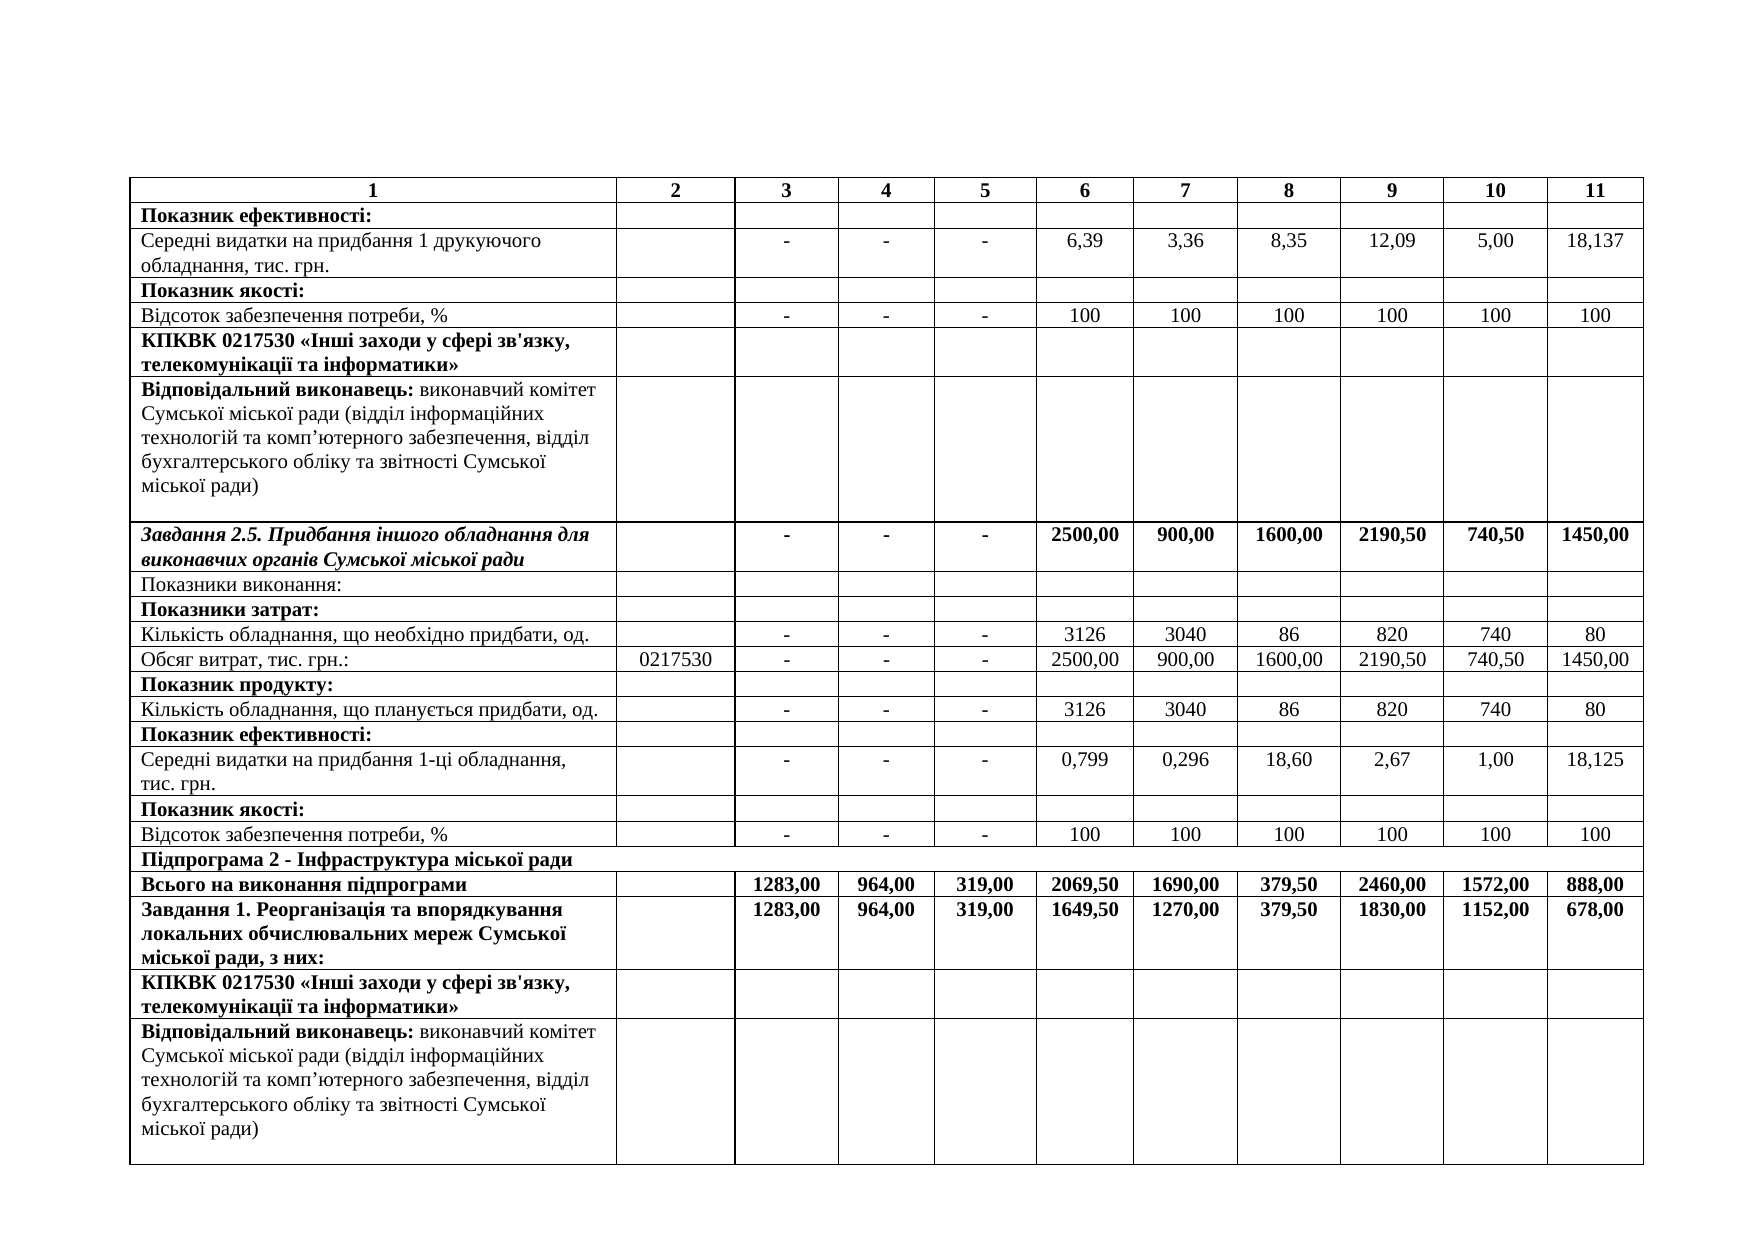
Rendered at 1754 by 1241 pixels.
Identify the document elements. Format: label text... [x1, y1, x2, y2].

table_cell 740,50 [1444, 523, 1547, 571]
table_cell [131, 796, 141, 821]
table_cell [617, 697, 628, 721]
table_cell [1134, 722, 1145, 746]
table_cell [1024, 572, 1036, 596]
table_cell [922, 597, 934, 621]
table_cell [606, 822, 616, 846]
table_cell [839, 278, 850, 302]
table_cell [1238, 1019, 1340, 1164]
table_cell [723, 672, 734, 696]
table_cell [935, 970, 1036, 1018]
table_cell 1600,00 [1238, 523, 1340, 571]
table_cell [935, 572, 945, 596]
table_cell [922, 203, 934, 227]
table_cell - [839, 747, 934, 795]
table_cell [1536, 278, 1547, 302]
table_cell [1632, 722, 1643, 746]
table_cell [736, 970, 838, 1018]
table_cell [1238, 572, 1249, 596]
table_cell [935, 672, 945, 696]
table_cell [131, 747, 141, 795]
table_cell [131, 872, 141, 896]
table_cell [1548, 597, 1558, 621]
table_cell [839, 597, 850, 621]
table_cell [617, 377, 734, 521]
table_cell 12,09 [1341, 229, 1443, 277]
table_cell - [935, 647, 1036, 671]
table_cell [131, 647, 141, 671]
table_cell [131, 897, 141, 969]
table_cell [723, 597, 734, 621]
table_cell [1548, 278, 1558, 302]
table_cell [839, 377, 934, 521]
table_cell [1037, 1019, 1133, 1164]
table_cell [1632, 796, 1643, 821]
table_cell [1341, 278, 1352, 302]
table_cell [827, 278, 838, 302]
table_cell [827, 203, 838, 227]
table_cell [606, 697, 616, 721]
table_cell [1329, 572, 1340, 596]
table_cell [935, 597, 945, 621]
table_cell [1238, 203, 1249, 227]
table_cell [1238, 672, 1249, 696]
table_cell [617, 203, 628, 227]
table_cell [1134, 970, 1237, 1018]
table_cell 379,50 [1238, 897, 1340, 969]
table_cell 678,00 [1548, 897, 1643, 969]
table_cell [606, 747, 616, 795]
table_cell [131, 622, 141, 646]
table_cell - [839, 229, 934, 277]
table_cell 18,125 [1548, 747, 1643, 795]
table_cell [1341, 203, 1352, 227]
table_cell [1134, 377, 1237, 521]
table_cell [1432, 278, 1443, 302]
table_cell - [935, 229, 1036, 277]
table_cell [1226, 572, 1237, 596]
table_cell - [736, 523, 838, 571]
table_cell 3,36 [1134, 229, 1237, 277]
table_cell 1152,00 [1444, 897, 1547, 969]
table_cell [1024, 278, 1036, 302]
table_cell [617, 523, 734, 571]
table_cell [1432, 203, 1443, 227]
table_cell [1341, 328, 1443, 376]
table_cell [736, 1019, 838, 1164]
table_cell [1536, 722, 1547, 746]
table_cell [1037, 672, 1047, 696]
table_cell [1632, 597, 1643, 621]
table_cell [736, 377, 838, 521]
table_cell [1341, 672, 1352, 696]
table_cell [1122, 572, 1133, 596]
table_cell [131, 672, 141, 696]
table_cell [1444, 572, 1455, 596]
table_cell [935, 203, 945, 227]
table_cell [922, 722, 934, 746]
table_cell [1341, 722, 1352, 746]
table_cell 8,35 [1238, 229, 1340, 277]
table_cell [839, 328, 934, 376]
table_cell [617, 970, 734, 1018]
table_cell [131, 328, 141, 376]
table_cell [839, 1019, 934, 1164]
table_cell [827, 597, 838, 621]
table_cell [1329, 203, 1340, 227]
table_cell [1024, 203, 1036, 227]
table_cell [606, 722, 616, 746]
table_cell 2500,00 [1037, 523, 1133, 571]
table_cell [1341, 970, 1443, 1018]
table_cell 1600,00 [1238, 647, 1340, 671]
table_cell [723, 872, 734, 896]
table_cell [617, 822, 628, 846]
table_cell 0,296 [1134, 747, 1237, 795]
table_cell [1536, 597, 1547, 621]
table_cell - [736, 647, 838, 671]
table_cell [617, 303, 628, 327]
table_cell [617, 722, 628, 746]
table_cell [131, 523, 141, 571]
table_cell [617, 1019, 734, 1164]
table_cell [1122, 672, 1133, 696]
table_cell [1444, 328, 1547, 376]
table_cell [723, 722, 734, 746]
table_cell [1632, 672, 1643, 696]
table_cell [617, 622, 628, 646]
table_cell [839, 796, 850, 821]
table_cell [1329, 722, 1340, 746]
table_cell [1134, 278, 1145, 302]
table_cell [1341, 572, 1352, 596]
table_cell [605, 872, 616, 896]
table_cell [922, 278, 934, 302]
table_cell [827, 672, 838, 696]
table_cell [1226, 278, 1237, 302]
table_cell [1548, 1019, 1643, 1164]
table_cell [617, 229, 734, 277]
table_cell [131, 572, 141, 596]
table_cell 319,00 [935, 897, 1036, 969]
table_cell [935, 1019, 1036, 1164]
table_cell [1632, 278, 1643, 302]
table_cell [736, 672, 746, 696]
table_cell [1329, 796, 1340, 821]
table_cell [617, 672, 628, 696]
table_cell [617, 796, 628, 821]
table_cell [1226, 722, 1237, 746]
table_cell [723, 278, 734, 302]
table_cell [1444, 203, 1455, 227]
table_cell [1432, 572, 1443, 596]
table_cell 1270,00 [1134, 897, 1237, 969]
table_cell [827, 796, 838, 821]
table_cell [1341, 1019, 1443, 1164]
table_cell [839, 572, 850, 596]
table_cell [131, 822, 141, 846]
table_cell [1037, 328, 1133, 376]
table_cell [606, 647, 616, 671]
table_cell 5,00 [1444, 229, 1547, 277]
table_cell [827, 722, 838, 746]
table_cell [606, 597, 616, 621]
table_cell [1037, 970, 1133, 1018]
table_cell [1134, 1019, 1237, 1164]
table_cell [1134, 597, 1145, 621]
table_cell [839, 672, 850, 696]
table_cell [1548, 377, 1643, 521]
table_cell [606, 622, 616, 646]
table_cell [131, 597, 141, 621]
table_cell [1536, 572, 1547, 596]
table_cell [1024, 672, 1036, 696]
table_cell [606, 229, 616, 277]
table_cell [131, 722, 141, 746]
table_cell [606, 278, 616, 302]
table_cell [935, 722, 945, 746]
table_cell [1238, 970, 1340, 1018]
table_cell [736, 722, 746, 746]
table_cell [1444, 278, 1455, 302]
table_cell [723, 697, 734, 721]
table_cell [1432, 796, 1443, 821]
table_cell [1037, 597, 1047, 621]
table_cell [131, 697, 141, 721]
table_cell 900,00 [1134, 523, 1237, 571]
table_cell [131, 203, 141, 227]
table_cell 18,137 [1548, 229, 1643, 277]
table_cell 964,00 [839, 897, 934, 969]
table_cell - [935, 747, 1036, 795]
table_cell [723, 822, 734, 846]
table_cell 2190,50 [1341, 523, 1443, 571]
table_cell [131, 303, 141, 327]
table_cell [1632, 203, 1643, 227]
table_cell [617, 597, 628, 621]
table_cell [1632, 572, 1643, 596]
table_cell 1283,00 [736, 897, 838, 969]
table_cell [1226, 203, 1237, 227]
table_cell [736, 572, 746, 596]
table_cell [1238, 328, 1340, 376]
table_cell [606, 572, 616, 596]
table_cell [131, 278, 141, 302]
table_cell [1444, 722, 1455, 746]
table_cell [839, 970, 934, 1018]
table_cell [1341, 377, 1443, 521]
table_cell [617, 278, 628, 302]
table_cell [1341, 597, 1352, 621]
table_cell [1024, 796, 1036, 821]
table_cell 900,00 [1134, 647, 1237, 671]
table_cell [1548, 970, 1643, 1018]
table_cell [1122, 597, 1133, 621]
table_cell [839, 203, 850, 227]
table_cell 2500,00 [1037, 647, 1133, 671]
table_cell [922, 796, 934, 821]
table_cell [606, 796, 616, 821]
table_cell [839, 722, 850, 746]
table_cell [1037, 278, 1047, 302]
table_cell 740,50 [1444, 647, 1547, 671]
table_cell [1238, 597, 1249, 621]
table_cell [723, 303, 734, 327]
table_cell [723, 796, 734, 821]
table_cell 1830,00 [1341, 897, 1443, 969]
table_cell - [839, 523, 934, 571]
table_cell [1037, 203, 1047, 227]
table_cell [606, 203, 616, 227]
table_cell [723, 203, 734, 227]
table_cell [1037, 796, 1047, 821]
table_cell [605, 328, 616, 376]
table_cell 1450,00 [1548, 647, 1643, 671]
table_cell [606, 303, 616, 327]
table_cell [1548, 328, 1643, 376]
table_cell [1444, 796, 1455, 821]
table_cell [935, 278, 945, 302]
table_cell [1444, 970, 1547, 1018]
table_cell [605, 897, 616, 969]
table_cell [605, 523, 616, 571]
table_cell [1329, 278, 1340, 302]
table_cell [935, 328, 1036, 376]
table_cell [1134, 328, 1237, 376]
table_cell [1226, 796, 1237, 821]
table_cell [1037, 572, 1047, 596]
table_cell [935, 377, 1036, 521]
table_cell [1122, 722, 1133, 746]
table_cell 1450,00 [1548, 523, 1643, 571]
table_cell 1,00 [1444, 747, 1547, 795]
table_cell [1134, 796, 1145, 821]
table_cell [1432, 722, 1443, 746]
table_cell [1122, 796, 1133, 821]
table_cell [1238, 722, 1249, 746]
table_cell [1536, 796, 1547, 821]
table_cell [922, 672, 934, 696]
table_cell [1444, 672, 1455, 696]
table_cell [1238, 377, 1340, 521]
table_cell [736, 597, 746, 621]
table_cell [1037, 722, 1047, 746]
table_cell [617, 328, 734, 376]
table_cell [617, 897, 734, 969]
table_cell Відповідальний виконавець: виконавчий комітет Сумської міської ради (відділ інформаційних технологій та комп’ютерного забезпечення, відділ бухгалтерського обліку та звітності Сумської міської ради) [131, 1019, 616, 1164]
table_cell [1536, 672, 1547, 696]
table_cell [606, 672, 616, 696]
table_cell 18,60 [1238, 747, 1340, 795]
table_cell [1134, 672, 1145, 696]
table_cell 2,67 [1341, 747, 1443, 795]
table_cell [723, 622, 734, 646]
table_cell [736, 203, 746, 227]
table_cell [617, 872, 628, 896]
table_cell - [935, 523, 1036, 571]
table_cell [1548, 203, 1558, 227]
table_cell [1329, 597, 1340, 621]
table_cell [935, 796, 945, 821]
table_cell [1226, 597, 1237, 621]
table_cell [1548, 722, 1558, 746]
table_cell [617, 572, 628, 596]
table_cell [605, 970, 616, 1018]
table_cell [617, 747, 734, 795]
table_cell [1341, 796, 1352, 821]
table_cell [922, 572, 934, 596]
table_cell [1444, 377, 1547, 521]
table_cell [736, 278, 746, 302]
table_cell [1226, 672, 1237, 696]
table_cell [1134, 203, 1145, 227]
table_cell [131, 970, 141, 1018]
table_cell [1238, 278, 1249, 302]
table_cell [736, 328, 838, 376]
table_cell [827, 572, 838, 596]
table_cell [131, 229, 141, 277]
table_cell [1122, 278, 1133, 302]
table_cell [1444, 597, 1455, 621]
table_cell [1432, 597, 1443, 621]
table_cell [736, 796, 746, 821]
table_cell [1444, 1019, 1547, 1164]
table_cell - [736, 747, 838, 795]
table_cell [1024, 722, 1036, 746]
table_cell [1536, 203, 1547, 227]
table_cell [1548, 672, 1558, 696]
table_cell 2190,50 [1341, 647, 1443, 671]
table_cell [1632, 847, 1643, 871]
table_cell [1432, 672, 1443, 696]
table_cell - [839, 647, 934, 671]
table_cell 6,39 [1037, 229, 1133, 277]
table_cell [1548, 796, 1558, 821]
table_cell 0,799 [1037, 747, 1133, 795]
table_cell [1548, 572, 1558, 596]
table_cell 1649,50 [1037, 897, 1133, 969]
table_cell [723, 572, 734, 596]
table_cell [1037, 377, 1133, 521]
table_cell [1329, 672, 1340, 696]
table_cell [1024, 597, 1036, 621]
table_cell [1122, 203, 1133, 227]
table_cell [1134, 572, 1145, 596]
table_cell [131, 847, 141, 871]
table_cell - [736, 229, 838, 277]
table_cell [1238, 796, 1249, 821]
table_cell Відповідальний виконавець: виконавчий комітет Сумської міської ради (відділ інформаційних технологій та комп’ютерного забезпечення, відділ бухгалтерського обліку та звітності Сумської міської ради) [131, 377, 616, 521]
